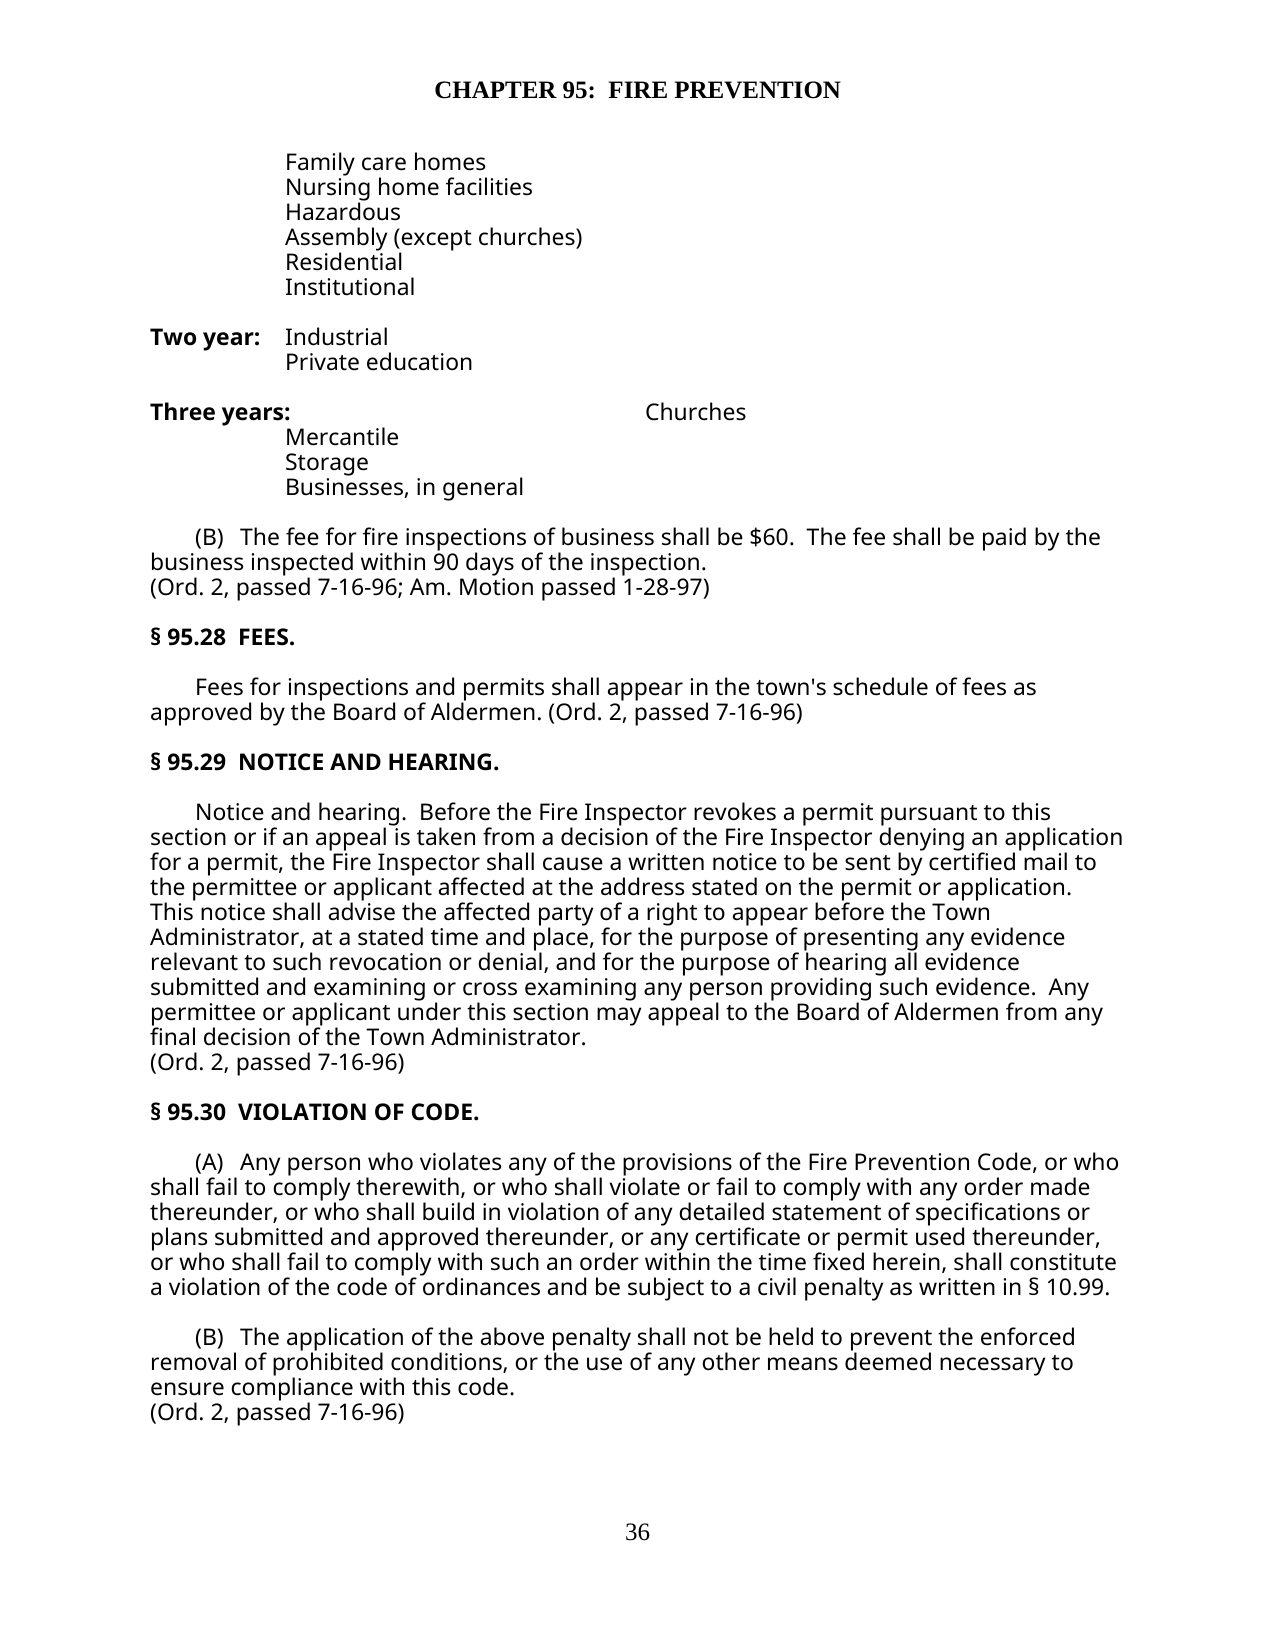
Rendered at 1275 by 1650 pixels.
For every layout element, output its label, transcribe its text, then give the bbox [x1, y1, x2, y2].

text Institutional [150, 275, 1125, 300]
text (B) The application of the above penalty shall not be held to prevent the enforced removal of prohibited conditions, or the use of any other means deemed necessary to ensure compliance with this code. [150, 1325, 1125, 1400]
text (A) Any person who violates any of the provisions of the Fire Prevention Code, or who shall fail to comply therewith, or who shall violate or fail to comply with any order made thereunder, or who shall build in violation of any detailed statement of specifications or plans submitted and approved thereunder, or any certificate or permit used thereunder, or who shall fail to comply with such an order within the time fixed herein, shall constitute a violation of the code of ordinances and be subject to a civil penalty as written in § 10.99. [150, 1150, 1125, 1300]
text § 95.28 FEES. [150, 625, 1125, 650]
text Notice and hearing. Before the Fire Inspector revokes a permit pursuant to this section or if an appeal is taken from a decision of the Fire Inspector denying an application for a permit, the Fire Inspector shall cause a written notice to be sent by certified mail to the permittee or applicant affected at the address stated on the permit or application. This notice shall advise the affected party of a right to appear before the Town Administrator, at a stated time and place, for the purpose of presenting any evidence relevant to such revocation or denial, and for the purpose of hearing all evidence submitted and examining or cross examining any person providing such evidence. Any permittee or applicant under this section may appeal to the Board of Aldermen from any final decision of the Town Administrator. [150, 800, 1125, 1050]
text Businesses, in general [150, 475, 1125, 500]
text § 95.30 VIOLATION OF CODE. [150, 1100, 1125, 1125]
text Two year: Industrial [150, 325, 1125, 350]
text Family care homes [150, 150, 1125, 175]
text Hazardous [150, 200, 1125, 225]
text § 95.29 NOTICE AND HEARING. [150, 750, 1125, 775]
text Nursing home facilities [150, 175, 1125, 200]
text (Ord. 2, passed 7-16-96) [150, 1050, 1125, 1075]
text Fees for inspections and permits shall appear in the town's schedule of fees as approved by the Board of Aldermen. (Ord. 2, passed 7-16-96) [150, 675, 1125, 725]
text Residential [150, 250, 1125, 275]
text Mercantile [150, 425, 1125, 450]
text Private education [150, 350, 1125, 375]
text Storage [150, 450, 1125, 475]
text (B) The fee for fire inspections of business shall be $60. The fee shall be paid by the business inspected within 90 days of the inspection. [150, 525, 1125, 575]
text Three years: Churches [150, 400, 1125, 425]
text (Ord. 2, passed 7-16-96) [150, 1400, 1125, 1425]
text (Ord. 2, passed 7-16-96; Am. Motion passed 1-28-97) [150, 575, 1125, 600]
text Assembly (except churches) [150, 225, 1125, 250]
